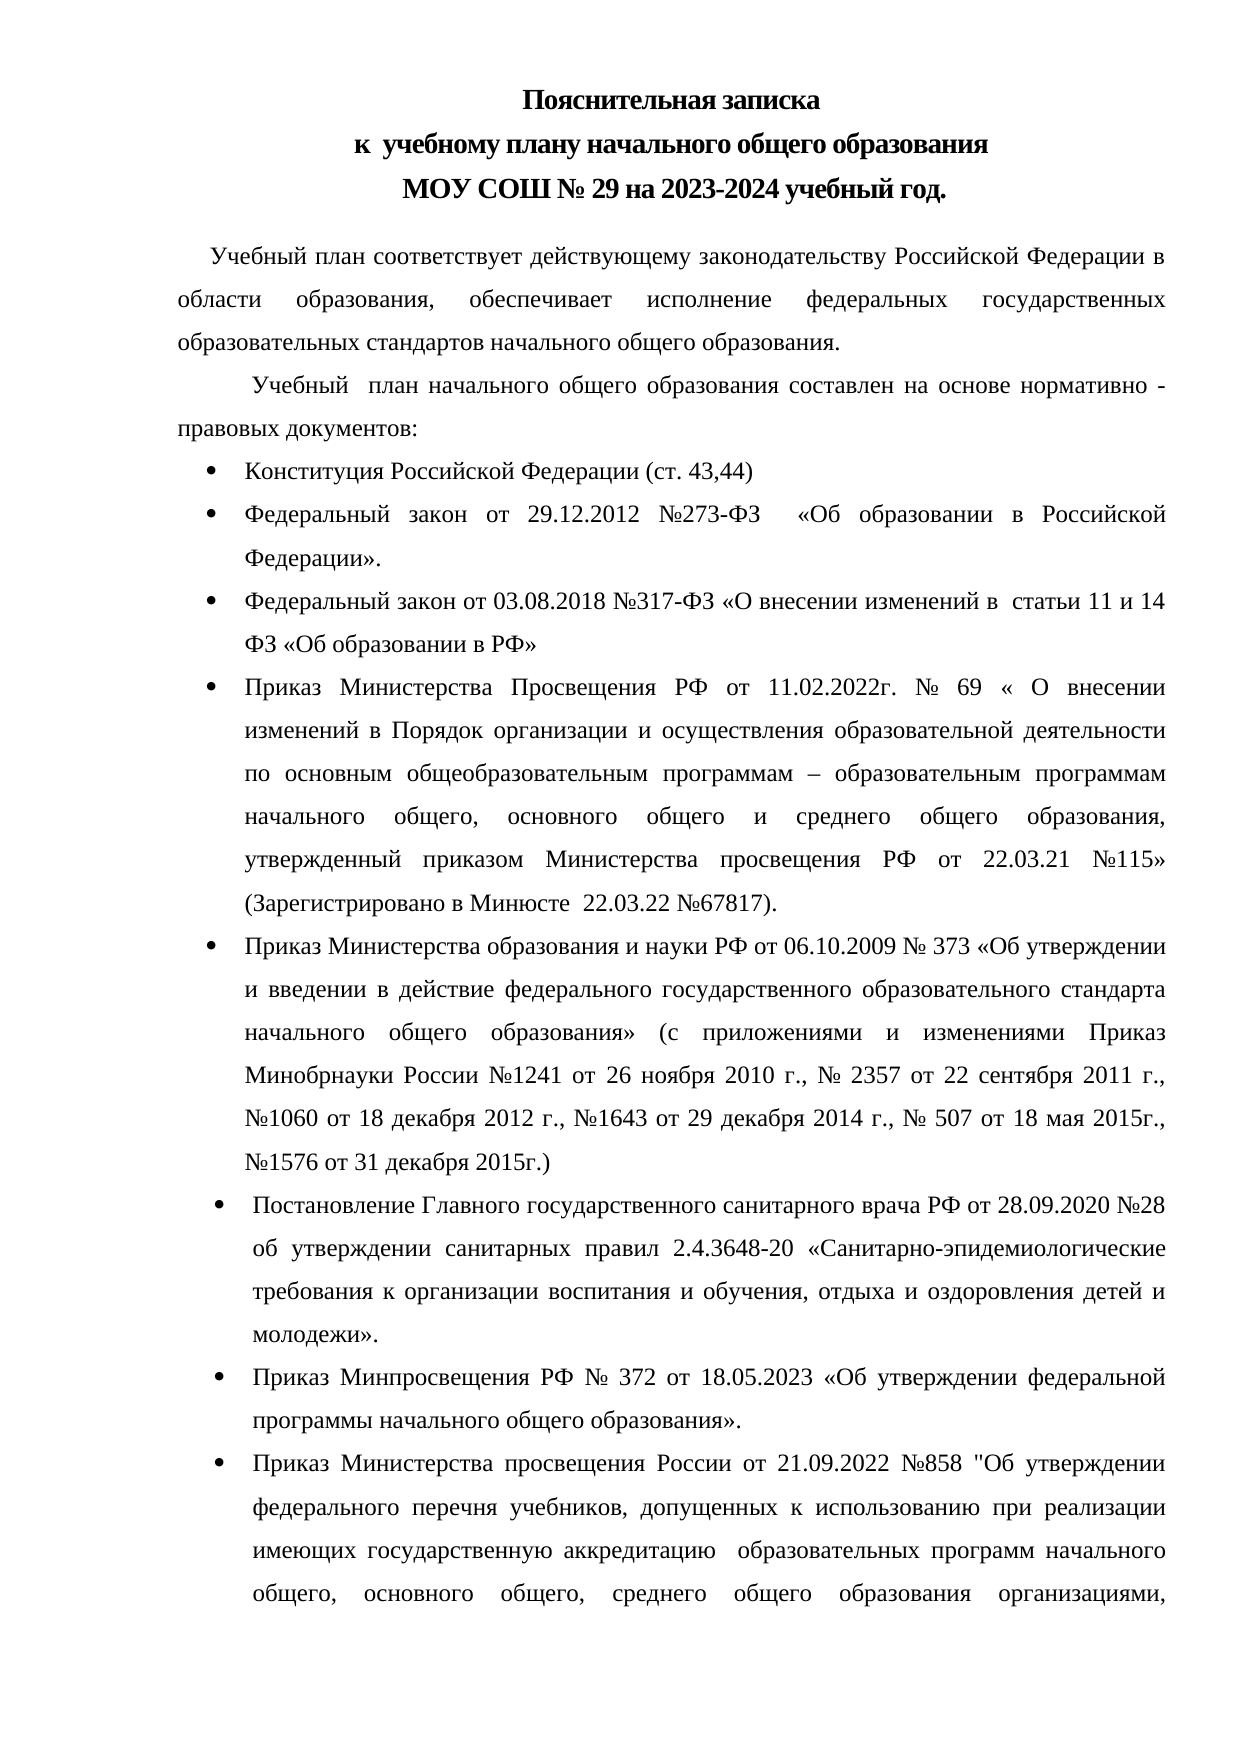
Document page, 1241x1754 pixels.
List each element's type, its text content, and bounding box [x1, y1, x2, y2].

text к учебному плану начального общего образования [177, 118, 1167, 163]
text МОУ СОШ № 29 на 2023-2024 учебный год. [177, 163, 1167, 207]
text Учебный план начального общего образования составлен на основе нормативно - правовых документов: [177, 370, 1167, 442]
list Постановление Главного государственного санитарного врача РФ от 28.09.2020 №28 об утверждении санитарных правил 2.4.3648-20 «Санитарно-эпидемиологические требования к организации воспитания и обучения, отдыха и оздоровления детей и молодежи». [215, 1190, 1167, 1348]
list Приказ Минпросвещения РФ № 372 от 18.05.2023 «Об утверждении федеральной программы начального общего образования». [215, 1362, 1167, 1434]
list Федеральный закон от 03.08.2018 №317-ФЗ «О внесении изменений в статьи 11 и 14 ФЗ «Об образовании в РФ» [207, 586, 1167, 658]
list Приказ Министерства Просвещения РФ от 11.02.2022г. № 69 « О внесении изменений в Порядок организации и осуществления образовательной деятельности по основным общеобразовательным программам – образовательным программам начального общего, основного общего и среднего общего образования, утвержденный приказом Министерства просвещения РФ от 22.03.21 №115» (Зарегистрировано в Минюсте 22.03.22 №67817). [207, 672, 1167, 916]
text Пояснительная записка [177, 74, 1167, 118]
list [215, 1448, 1167, 1607]
text Учебный план соответствует действующему законодательству Российской Федерации в области образования, обеспечивает исполнение федеральных государственных образовательных стандартов начального общего образования. [177, 241, 1167, 356]
list Конституция Российской Федерации (ст. 43,44) [207, 456, 1167, 485]
list Приказ Министерства образования и науки РФ от 06.10.2009 № 373 «Об утверждении и введении в действие федерального государственного образовательного стандарта начального общего образования» (с приложениями и изменениями Приказ Минобрнауки России №1241 от 26 ноября 2010 г., № 2357 от 22 сентября 2011 г., №1060 от 18 декабря 2012 г., №1643 от 29 декабря 2014 г., № 507 от 18 мая 2015г., №1576 от 31 декабря 2015г.) [207, 931, 1167, 1175]
list Федеральный закон от 29.12.2012 №273-ФЗ «Об образовании в Российской Федерации». [207, 499, 1167, 571]
